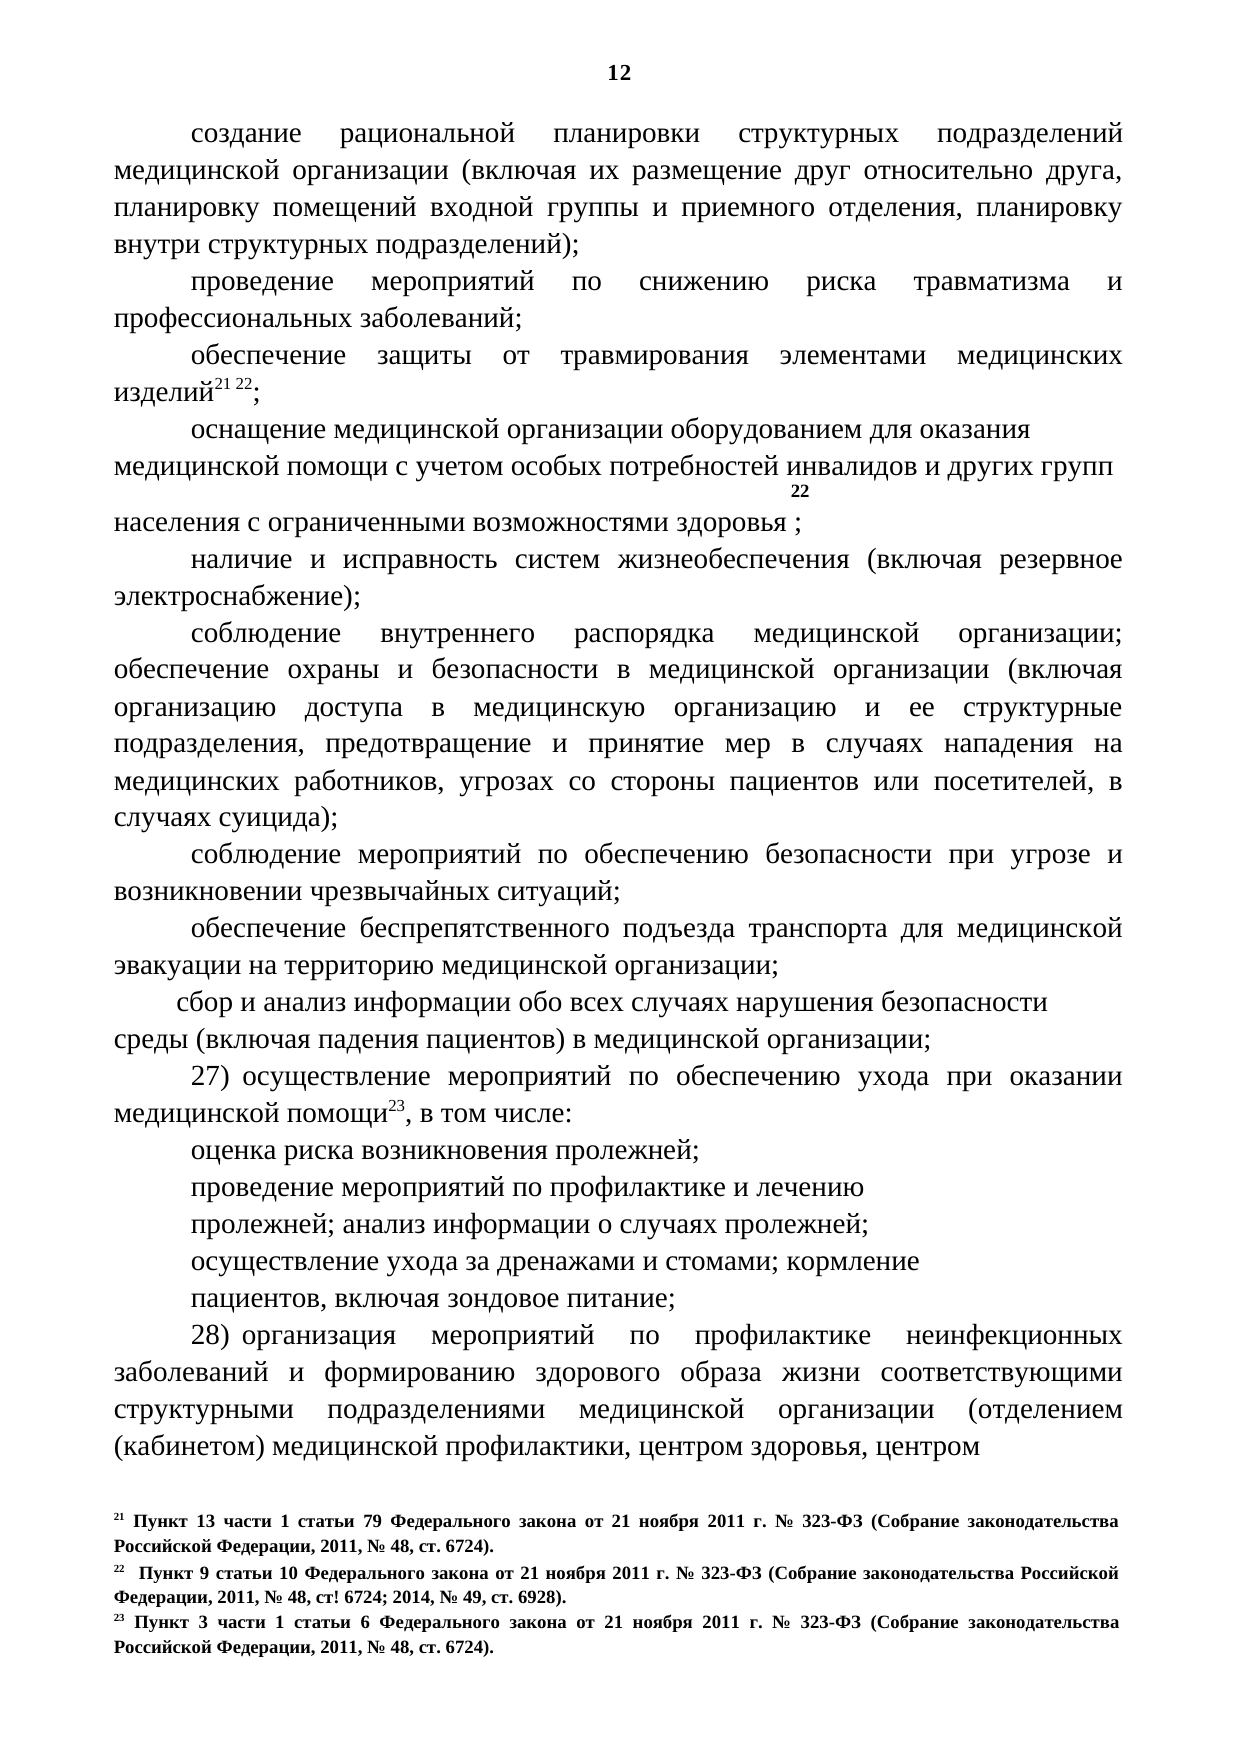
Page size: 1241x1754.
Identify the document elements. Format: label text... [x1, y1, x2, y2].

text медицинской помощи с учетом особых потребностей инвалидов и других групп [113, 446, 1123, 483]
text обеспечение беспрепятственного подъезда транспорта для медицинской эвакуации на территорию медицинской организации; [113, 908, 1123, 982]
text проведение мероприятий по снижению риска травматизма и профессиональных заболеваний; [113, 261, 1123, 335]
text 23 Пункт 3 части 1 статьи 6 Федерального закона от 21 ноября 2011 г. № 323-ФЗ (Собрание законодательства Российской Федерации, 2011, № 48, ст. 6724). [113, 1609, 1121, 1658]
text соблюдение внутреннего распорядка медицинской организации; обеспечение охраны и безопасности в медицинской организации (включая организацию доступа в медицинскую организацию и ее структурные подразделения, предотвращение и принятие мер в случаях нападения на медицинских работников, угрозах со стороны пациентов или посетителей, в случаях суицида); [113, 612, 1123, 834]
text 12 [607, 62, 631, 85]
text 22 [791, 483, 1123, 501]
text оценка риска возникновения пролежней; [113, 1130, 1123, 1167]
text сбор и анализ информации обо всех случаях нарушения безопасности среды (включая падения пациентов) в медицинской организации; [113, 982, 1123, 1056]
text 21 Пункт 13 части 1 статьи 79 Федерального закона от 21 ноября 2011 г. № 323-ФЗ (Собрание законодательства Российской Федерации, 2011, № 48, ст. 6724). [113, 1508, 1121, 1557]
text проведение мероприятий по профилактике и лечению пролежней; анализ информации о случаях пролежней; осуществление ухода за дренажами и стомами; кормление пациентов, включая зондовое питание; [191, 1167, 1013, 1315]
text населения с ограниченными возможностями здоровья ; [113, 501, 1123, 538]
list осуществление мероприятий по обеспечению ухода при оказании медицинской помощи23, в том числе: [113, 1056, 1123, 1130]
text создание рациональной планировки структурных подразделений медицинской организации (включая их размещение друг относительно друга, планировку помещений входной группы и приемного отделения, планировку внутри структурных подразделений); [113, 113, 1123, 261]
text оснащение медицинской организации оборудованием для оказания [113, 409, 1123, 446]
text обеспечение защиты от травмирования элементами медицинских изделий21 22; [113, 335, 1123, 409]
text 22 Пункт 9 статьи 10 Федерального закона от 21 ноября 2011 г. № 323-ФЗ (Собрание законодательства Российской Федерации, 2011, № 48, ст! 6724; 2014, № 49, ст. 6928). [113, 1560, 1121, 1609]
list организация мероприятий по профилактике неинфекционных заболеваний и формированию здорового образа жизни соответствующими структурными подразделениями медицинской организации (отделением (кабинетом) медицинской профилактики, центром здоровья, центром [113, 1315, 1123, 1462]
text соблюдение мероприятий по обеспечению безопасности при угрозе и возникновении чрезвычайных ситуаций; [113, 834, 1123, 908]
text наличие и исправность систем жизнеобеспечения (включая резервное электроснабжение); [113, 538, 1123, 612]
